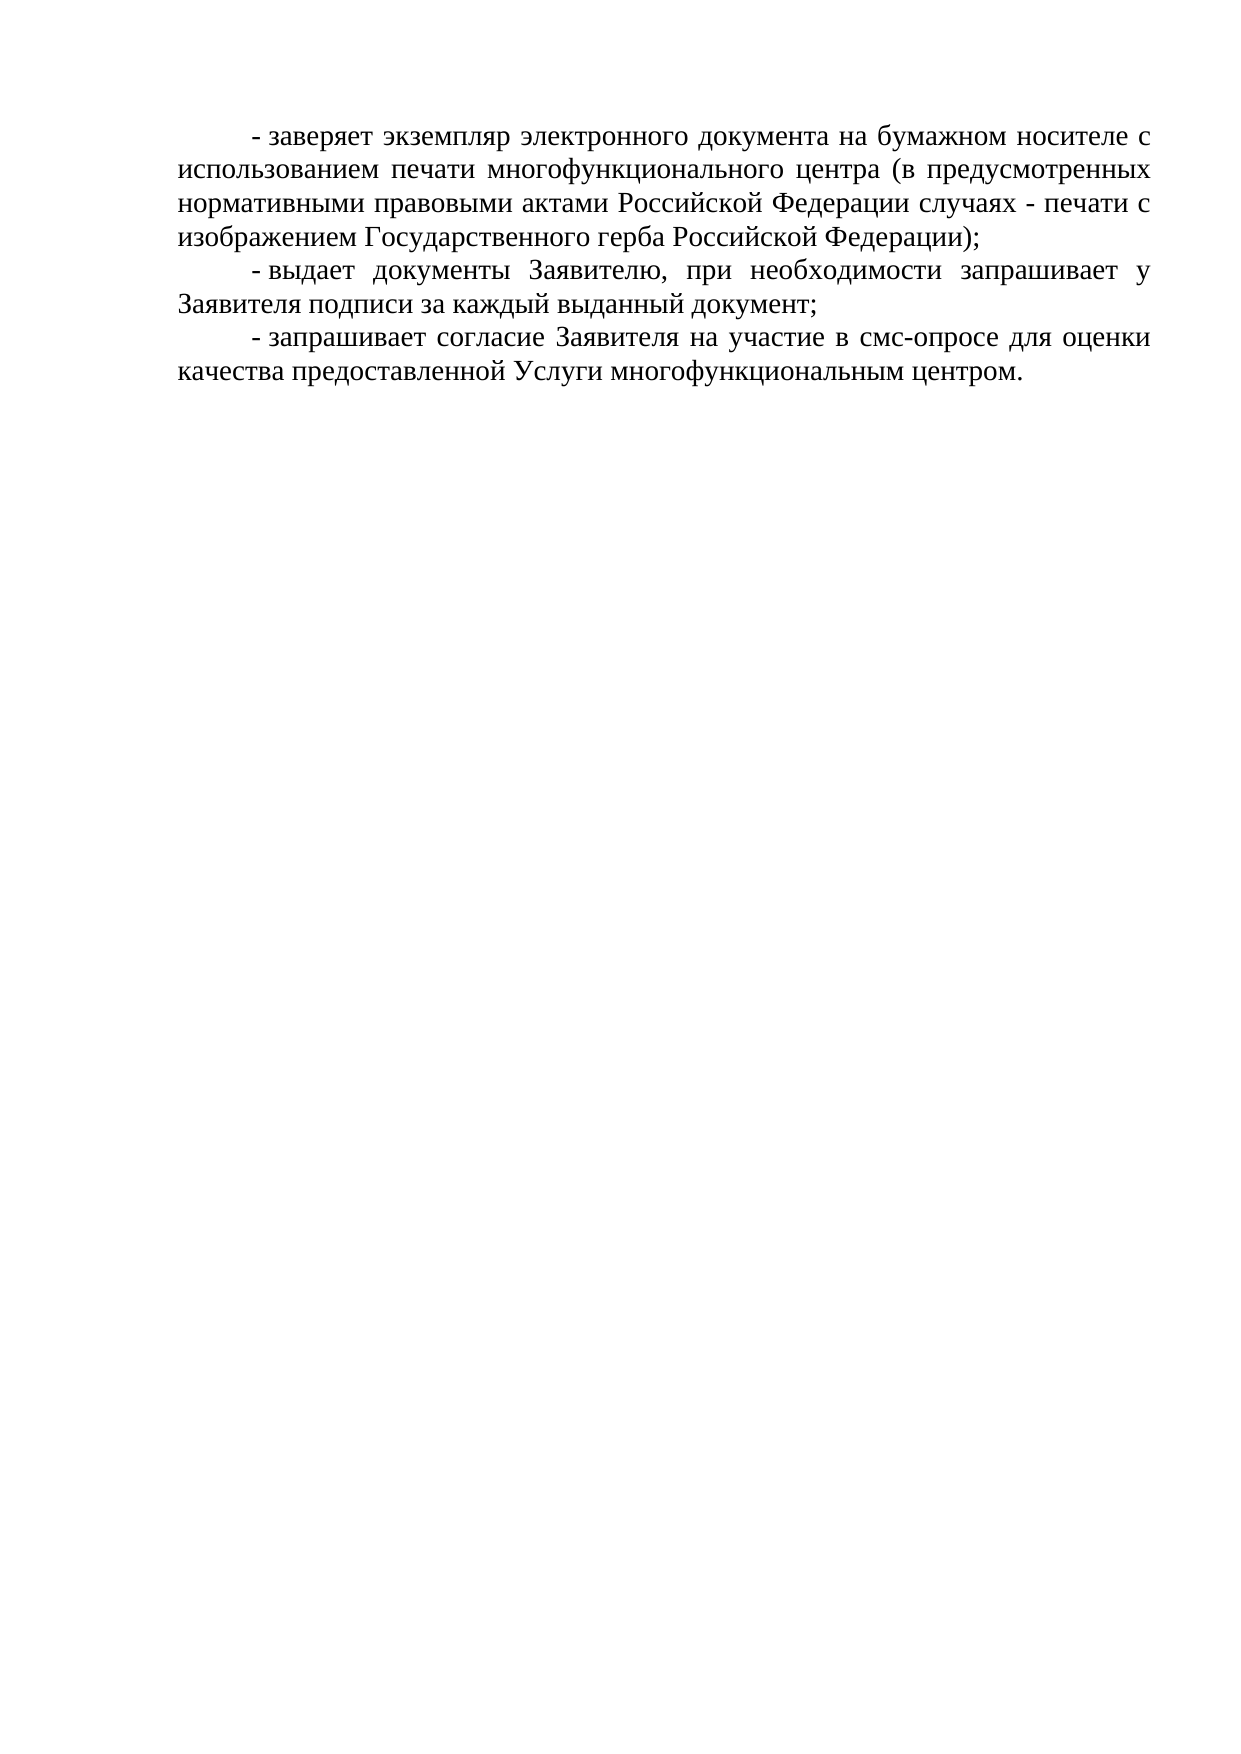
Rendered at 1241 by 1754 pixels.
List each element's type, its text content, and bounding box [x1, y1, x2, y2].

text - выдает документы Заявителю, при необходимости запрашивает у Заявителя подписи за каждый выданный документ; [177, 252, 1152, 319]
text - заверяет экземпляр электронного документа на бумажном носителе с использованием печати многофункционального центра (в предусмотренных нормативными правовыми актами Российской Федерации случаях - печати с изображением Государственного герба Российской Федерации); [177, 118, 1152, 252]
text - запрашивает согласие Заявителя на участие в смс-опросе для оценки качества предоставленной Услуги многофункциональным центром. [177, 319, 1152, 386]
